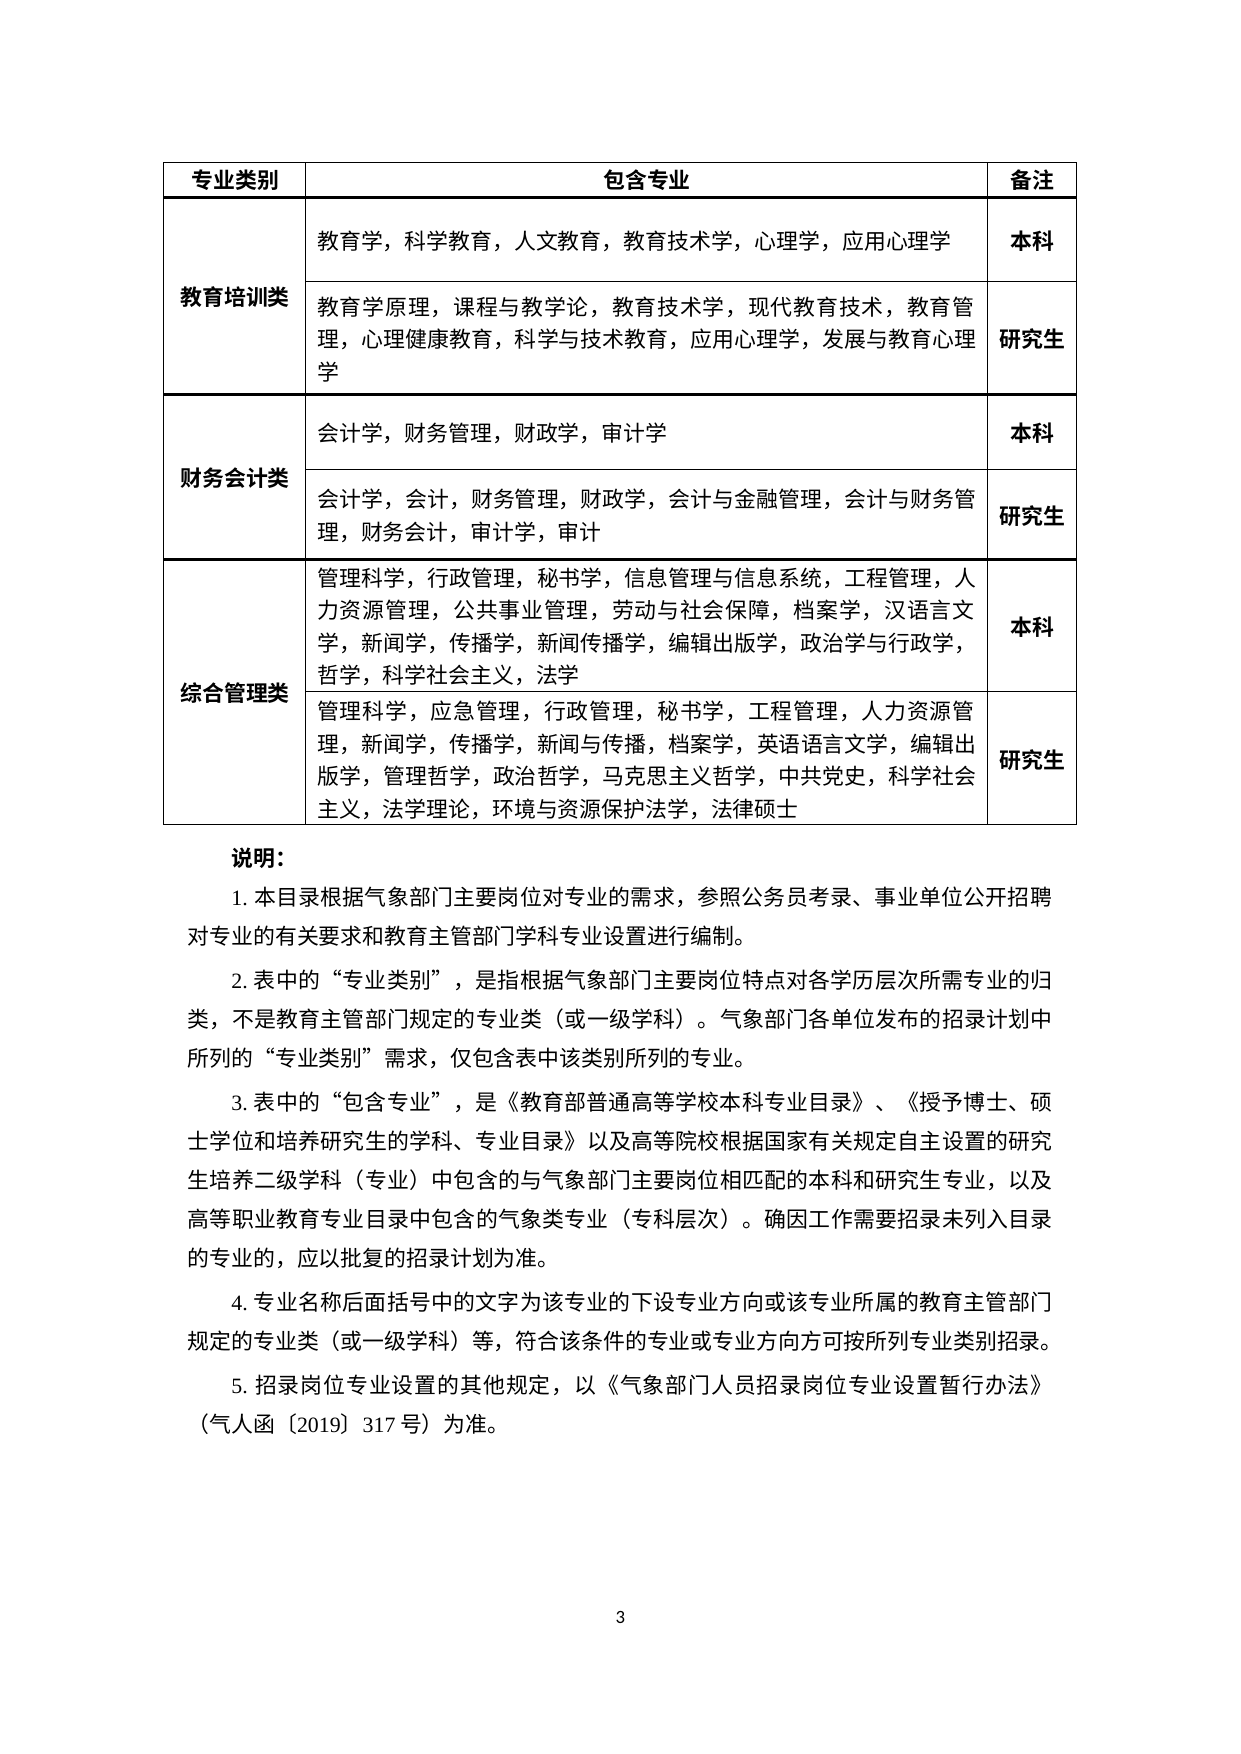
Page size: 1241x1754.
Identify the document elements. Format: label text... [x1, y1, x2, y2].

table_cell 管理科学，应急管理，行政管理，秘书学，工程管理，人力资源管理，新闻学，传播学，新闻与传播，档案学，英语语言文学，编辑出版学，管理哲学，政治哲学，马克思主义哲学，中共党史，科学社会主义，法学理论，环境与资源保护法学，法律硕士 [306, 692, 987, 824]
text 2. 表中的“专业类别”，是指根据气象部门主要岗位特点对各学历层次所需专业的归类，不是教育主管部门规定的专业类（或一级学科）。气象部门各单位发布的招录计划中，所列的“专业类别”需求，仅包含表中该类别所列的专业。 [187, 963, 1053, 1073]
table_cell 本科 [988, 396, 1076, 468]
table_cell 会计学，会计，财务管理，财政学，会计与金融管理，会计与财务管理，财务会计，审计学，审计 [306, 470, 987, 557]
table_cell 本科 [988, 561, 1076, 691]
table_cell 研究生 [988, 282, 1076, 393]
table_cell 本科 [988, 199, 1076, 281]
table_cell 财务会计类 [164, 396, 305, 557]
table_header 备注 [988, 163, 1076, 196]
text 3. 表中的“包含专业”，是《教育部普通高等学校本科专业目录》、《授予博士、硕士学位和培养研究生的学科、专业目录》以及高等院校根据国家有关规定自主设置的研究生培养二级学科（专业）中包含的与气象部门主要岗位相匹配的本科和研究生专业，以及高等职业教育专业目录中包含的气象类专业（专科层次）。确因工作需要招录未列入目录的专业的，应以批复的招录计划为准。 [187, 1084, 1053, 1273]
table_cell 研究生 [988, 470, 1076, 557]
table_header 包含专业 [306, 163, 987, 196]
table_cell 研究生 [988, 692, 1076, 824]
text 1. 本目录根据气象部门主要岗位对专业的需求，参照公务员考录、事业单位公开招聘对专业的有关要求和教育主管部门学科专业设置进行编制。 [187, 880, 1053, 951]
table_header 专业类别 [164, 163, 305, 196]
text 5. 招录岗位专业设置的其他规定，以《气象部门人员招录岗位专业设置暂行办法》（气人函〔2019〕317号）为准。 [187, 1367, 1053, 1439]
text 说明： [187, 841, 1053, 873]
table_cell 综合管理类 [164, 561, 305, 824]
table_cell 管理科学，行政管理，秘书学，信息管理与信息系统，工程管理，人力资源管理，公共事业管理，劳动与社会保障，档案学，汉语言文学，新闻学，传播学，新闻传播学，编辑出版学，政治学与行政学，哲学，科学社会主义，法学 [306, 561, 987, 691]
table_cell 会计学，财务管理，财政学，审计学 [306, 396, 987, 468]
text 4. 专业名称后面括号中的文字为该专业的下设专业方向或该专业所属的教育主管部门规定的专业类（或一级学科）等，符合该条件的专业或专业方向方可按所列专业类别招录。 [187, 1284, 1053, 1356]
table_cell 教育学原理，课程与教学论，教育技术学，现代教育技术，教育管理，心理健康教育，科学与技术教育，应用心理学，发展与教育心理学 [306, 282, 987, 393]
table_cell 教育学，科学教育，人文教育，教育技术学，心理学，应用心理学 [306, 199, 987, 281]
table_cell 教育培训类 [164, 199, 305, 393]
